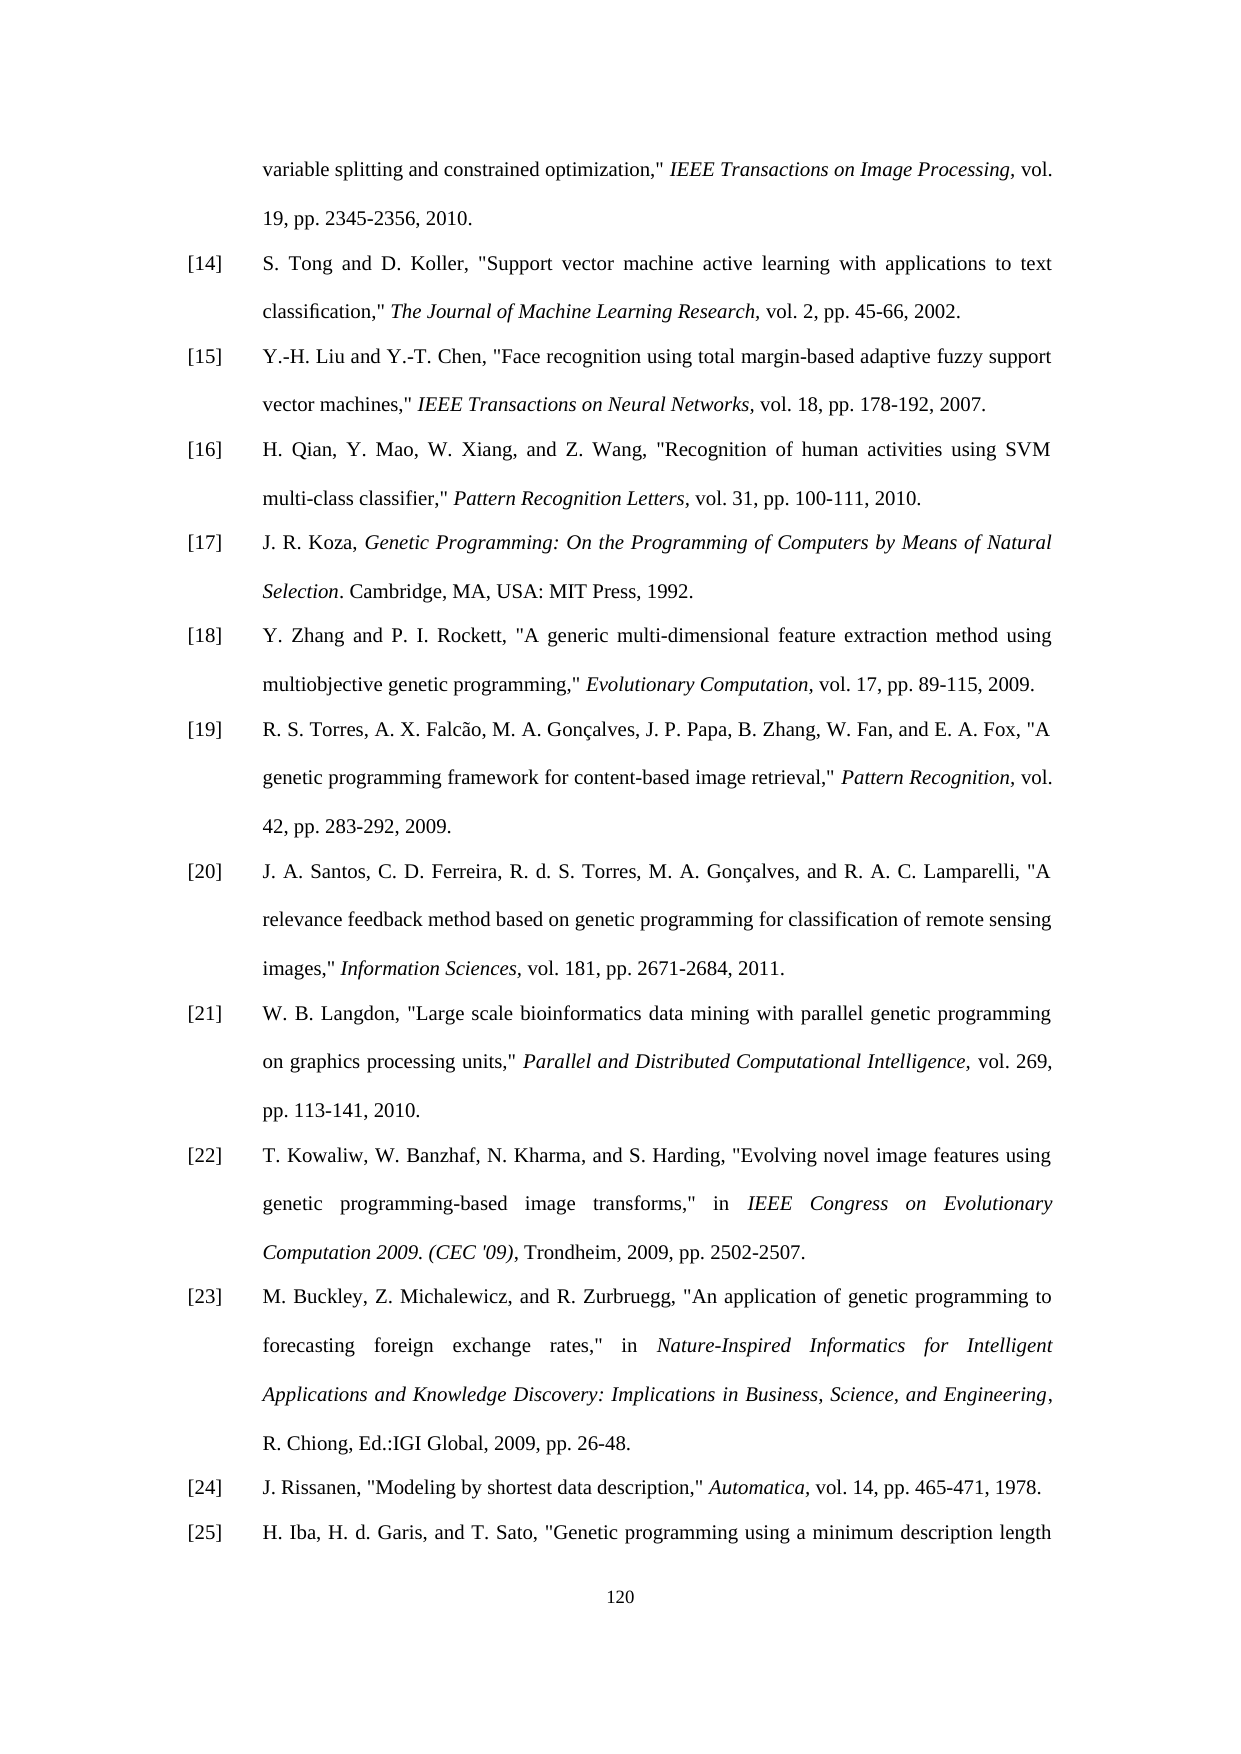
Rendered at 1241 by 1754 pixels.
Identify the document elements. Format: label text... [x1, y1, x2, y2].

text [17] J. R. Koza, Genetic Programming: On the Programming of Computers by Means of Natural Selection. Cambridge, MA, USA: MIT Press, 1992. [187, 526, 1053, 607]
text [21] W. B. Langdon, "Large scale bioinformatics data mining with parallel genetic programming on graphics processing units," Parallel and Distributed Computational Intelligence, vol. 269, pp. 113-141, 2010. [187, 996, 1053, 1126]
text [22] T. Kowaliw, W. Banzhaf, N. Kharma, and S. Harding, "Evolving novel image features using genetic programming-based image transforms," in IEEE Congress on Evolutionary Computation 2009. (CEC '09), Trondheim, 2009, pp. 2502-2507. [187, 1138, 1053, 1268]
text [19] R. S. Torres, A. X. Falcão, M. A. Gonçalves, J. P. Papa, B. Zhang, W. Fan, and E. A. Fox, "A genetic programming framework for content-based image retrieval," Pattern Recognition, vol. 42, pp. 283-292, 2009. [187, 712, 1053, 842]
text [20] J. A. Santos, C. D. Ferreira, R. d. S. Torres, M. A. Gonçalves, and R. A. C. Lamparelli, "A relevance feedback method based on genetic programming for classification of remote sensing images," Information Sciences, vol. 181, pp. 2671-2684, 2011. [187, 854, 1053, 984]
text [16] H. Qian, Y. Mao, W. Xiang, and Z. Wang, "Recognition of human activities using SVM multi-class classifier," Pattern Recognition Letters, vol. 31, pp. 100-111, 2010. [187, 433, 1053, 514]
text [187, 153, 1053, 234]
text [18] Y. Zhang and P. I. Rockett, "A generic multi-dimensional feature extraction method using multiobjective genetic programming," Evolutionary Computation, vol. 17, pp. 89-115, 2009. [187, 619, 1053, 700]
text [14] S. Tong and D. Koller, "Support vector machine active learning with applications to text classiﬁcation," The Journal of Machine Learning Research, vol. 2, pp. 45-66, 2002. [187, 246, 1053, 327]
text [23] M. Buckley, Z. Michalewicz, and R. Zurbruegg, "An application of genetic programming to forecasting foreign exchange rates," in Nature-Inspired Informatics for Intelligent Applications and Knowledge Discovery: Implications in Business, Science, and Engineering, R. Chiong, Ed.:IGI Global, 2009, pp. 26-48. [187, 1280, 1053, 1459]
text [24] J. Rissanen, "Modeling by shortest data description," Automatica, vol. 14, pp. 465-471, 1978. [187, 1471, 1053, 1503]
text [15] Y.-H. Liu and Y.-T. Chen, "Face recognition using total margin-based adaptive fuzzy support vector machines," IEEE Transactions on Neural Networks, vol. 18, pp. 178-192, 2007. [187, 339, 1053, 421]
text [187, 1516, 1053, 1548]
